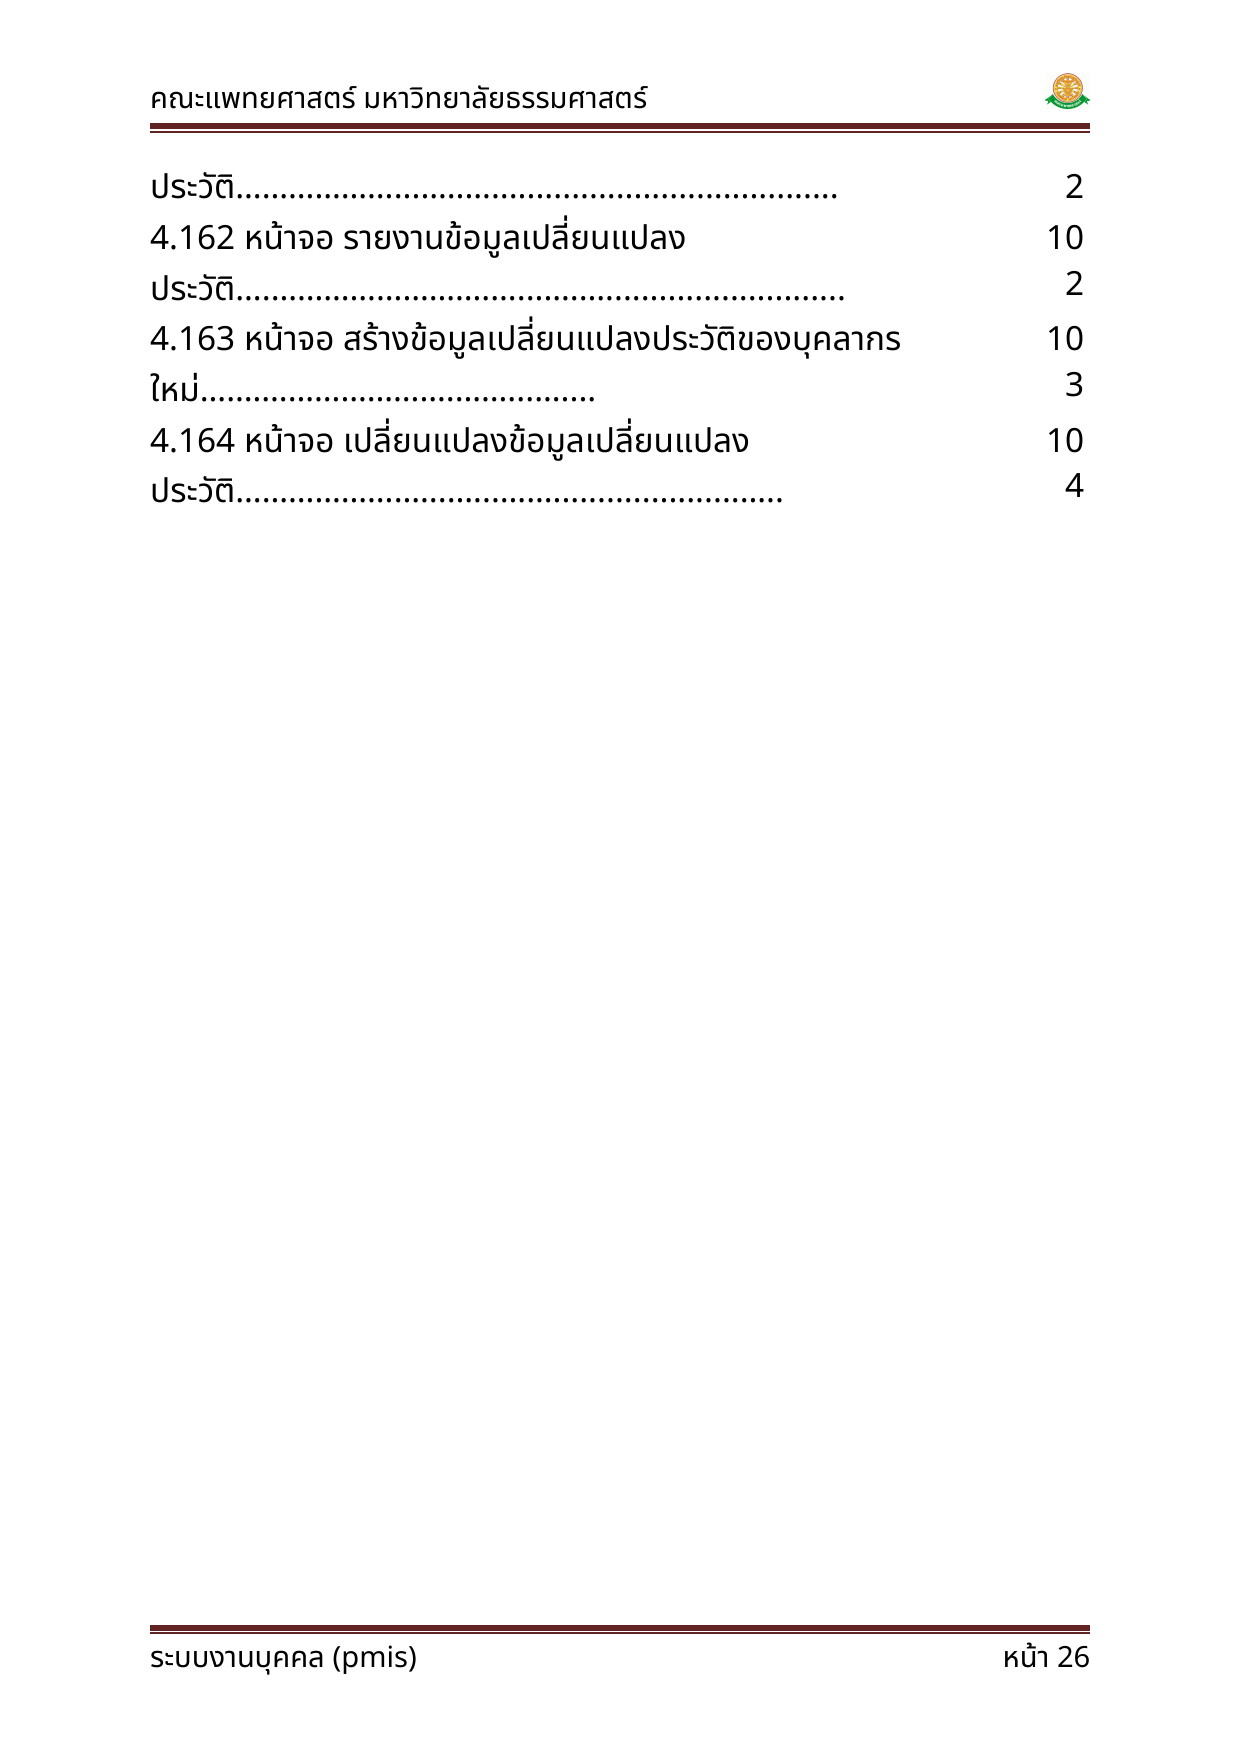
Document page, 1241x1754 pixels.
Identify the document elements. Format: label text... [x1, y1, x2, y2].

table_cell 4.164 หน้าจอ เปลี่ยนแปลงข้อมูลเปลี่ยนแปลงประวัติ……………….…...…..…….....................….. [139, 416, 1021, 518]
table_cell 102 [1021, 163, 1095, 214]
picture [1045, 73, 1091, 109]
table_cell 103 [1021, 315, 1095, 416]
table_cell 4.163 หน้าจอ สร้างข้อมูลเปลี่ยนแปลงประวัติของบุคลากรใหม่….…………………….……...….... [139, 315, 1021, 416]
table_cell 4.162 หน้าจอ รายงานข้อมูลเปลี่ยนแปลงประวัติ….…………………….…...…..….......................... [139, 214, 1021, 315]
table_cell 104 [1021, 416, 1095, 518]
table_cell 102 [1021, 214, 1095, 315]
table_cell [139, 163, 1021, 214]
